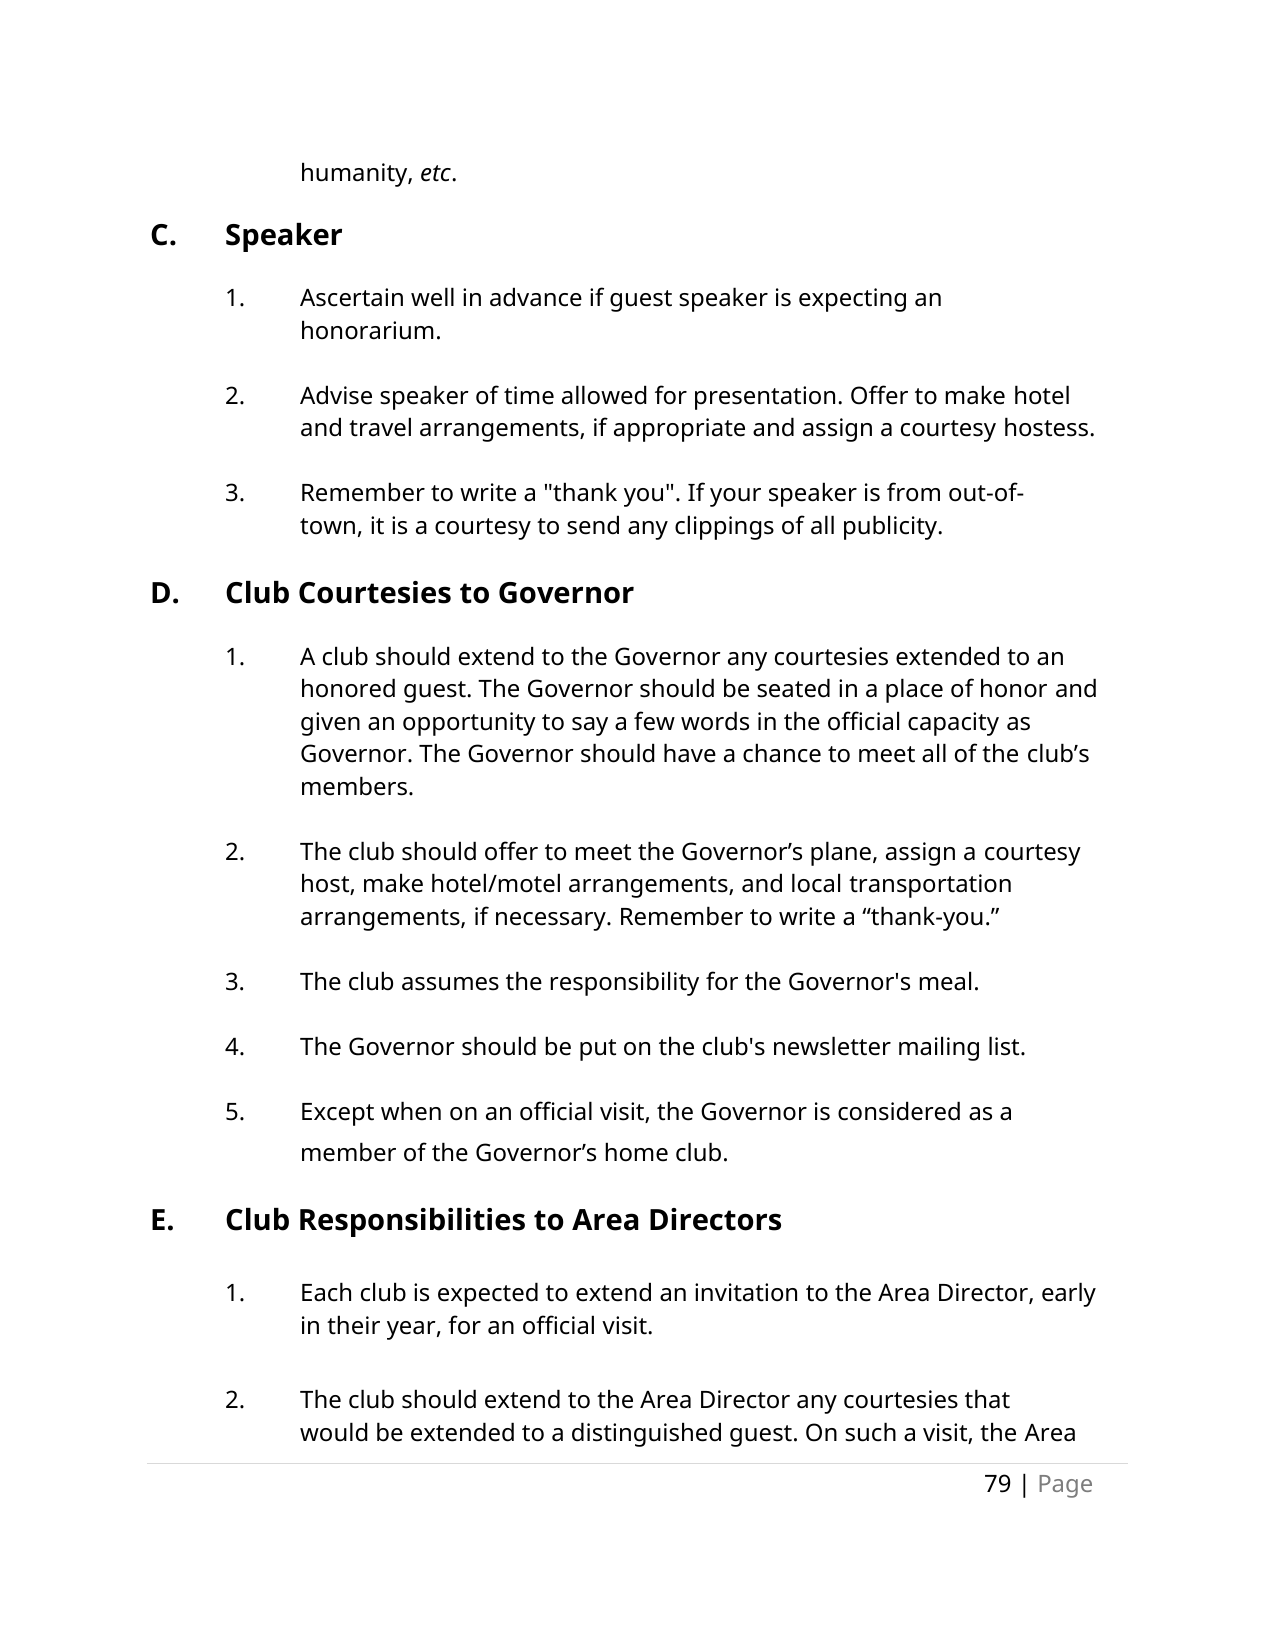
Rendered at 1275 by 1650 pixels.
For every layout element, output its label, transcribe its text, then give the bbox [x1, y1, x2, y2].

subtitle Club Responsibilities to Area Directors [150, 1199, 1239, 1239]
list The Governor should be put on the club's newsletter mailing list. [225, 1030, 1239, 1063]
subtitle Club Courtesies to Governor [150, 572, 1239, 612]
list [225, 1383, 1081, 1448]
subtitle Speaker [150, 214, 1239, 253]
list The club assumes the responsibility for the Governor's meal. [225, 965, 1239, 997]
list Ascertain well in advance if guest speaker is expecting an honorarium. [225, 281, 997, 346]
list Except when on an official visit, the Governor is considered as a [225, 1095, 1239, 1127]
list The club should offer to meet the Governor’s plane, assign a courtesy host, make hotel/motel arrangements, and local transportation arrangements, if necessary. Remember to write a “thank-you.” [225, 834, 1080, 932]
list Advise speaker of time allowed for presentation. Offer to make hotel and travel arrangements, if appropriate and assign a courtesy hostess. [225, 378, 1118, 444]
list A club should extend to the Governor any courtesies extended to an honored guest. The Governor should be seated in a place of honor and given an opportunity to say a few words in the official capacity as Governor. The Governor should have a chance to meet all of the club’s members. [225, 639, 1125, 802]
text member of the Governor’s home club. [300, 1136, 1239, 1168]
list Each club is expected to extend an invitation to the Area Director, early in their year, for an official visit. [225, 1276, 1098, 1341]
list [225, 156, 1063, 189]
list Remember to write a "thank you". If your speaker is from out-of- town, it is a courtesy to send any clippings of all publicity. [225, 476, 1093, 541]
